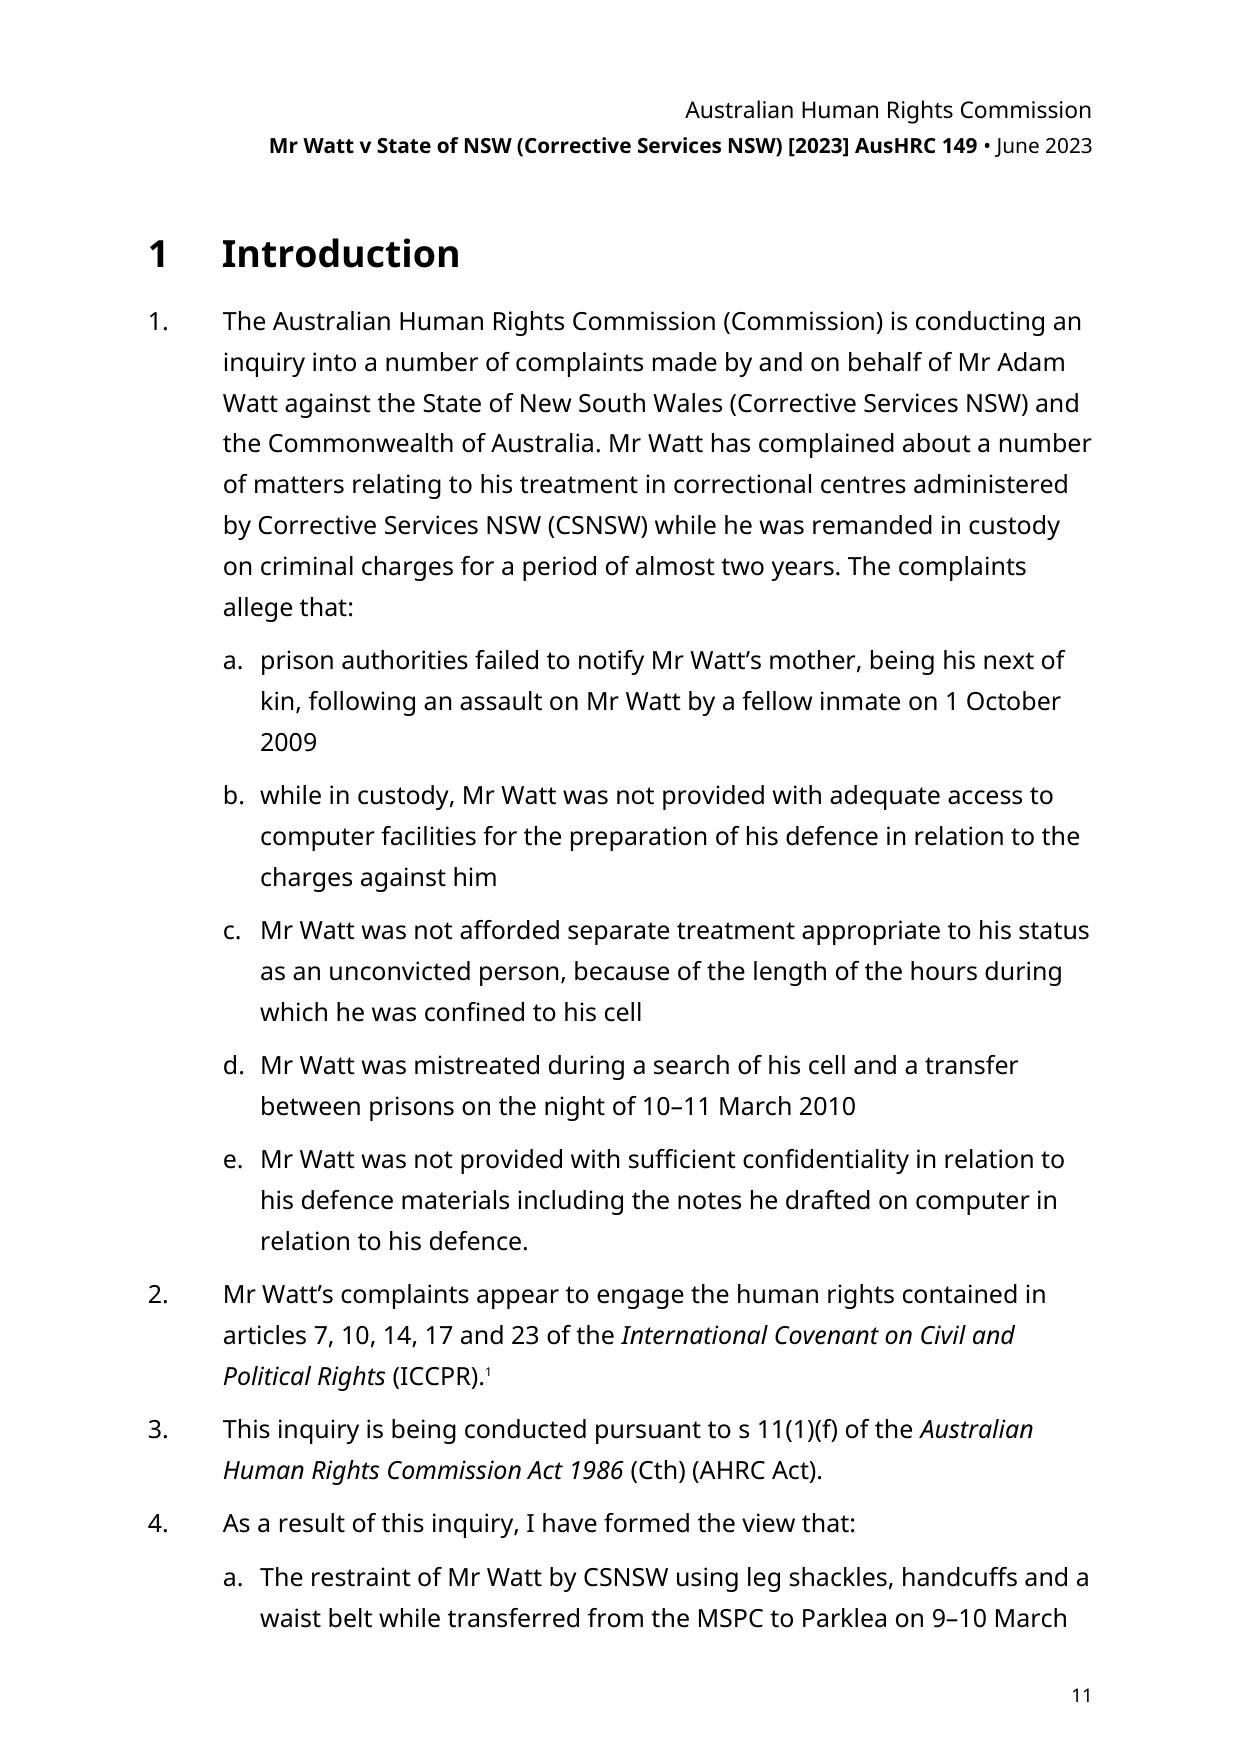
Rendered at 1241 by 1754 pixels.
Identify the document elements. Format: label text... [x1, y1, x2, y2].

list Mr Watt’s complaints appear to engage the human rights contained in articles 7, 10, 14, 17 and 23 of the International Covenant on Civil and Political Rights (ICCPR). [148, 1277, 1092, 1393]
list prison authorities failed to notify Mr Watt’s mother, being his next of kin, following an assault on Mr Watt by a fellow inmate on 1 October 2009 [223, 643, 1092, 758]
list The Australian Human Rights Commission (Commission) is conducting an inquiry into a number of complaints made by and on behalf of Mr Adam Watt against the State of New South Wales (Corrective Services NSW) and the Commonwealth of Australia. Mr Watt has complained about a number of matters relating to his treatment in correctional centres administered by Corrective Services NSW (CSNSW) while he was remanded in custody on criminal charges for a period of almost two years. The complaints allege that: [148, 303, 1092, 623]
list This inquiry is being conducted pursuant to s 11(1)(f) of the Australian Human Rights Commission Act 1986 (Cth) (AHRC Act). [148, 1412, 1092, 1487]
list As a result of this inquiry, I have formed the view that: [148, 1506, 1092, 1540]
list while in custody, Mr Watt was not provided with adequate access to computer facilities for the preparation of his defence in relation to the charges against him [223, 778, 1092, 893]
subtitle Introduction [148, 227, 1092, 278]
list Mr Watt was mistreated during a search of his cell and a transfer between prisons on the night of 10–11 March 2010 [223, 1048, 1092, 1123]
list Mr Watt was not afforded separate treatment appropriate to his status as an unconvicted person, because of the length of the hours during which he was confined to his cell [223, 913, 1092, 1028]
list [223, 1559, 1092, 1634]
list Mr Watt was not provided with sufficient confidentiality in relation to his defence materials including the notes he drafted on computer in relation to his defence. [223, 1142, 1092, 1258]
